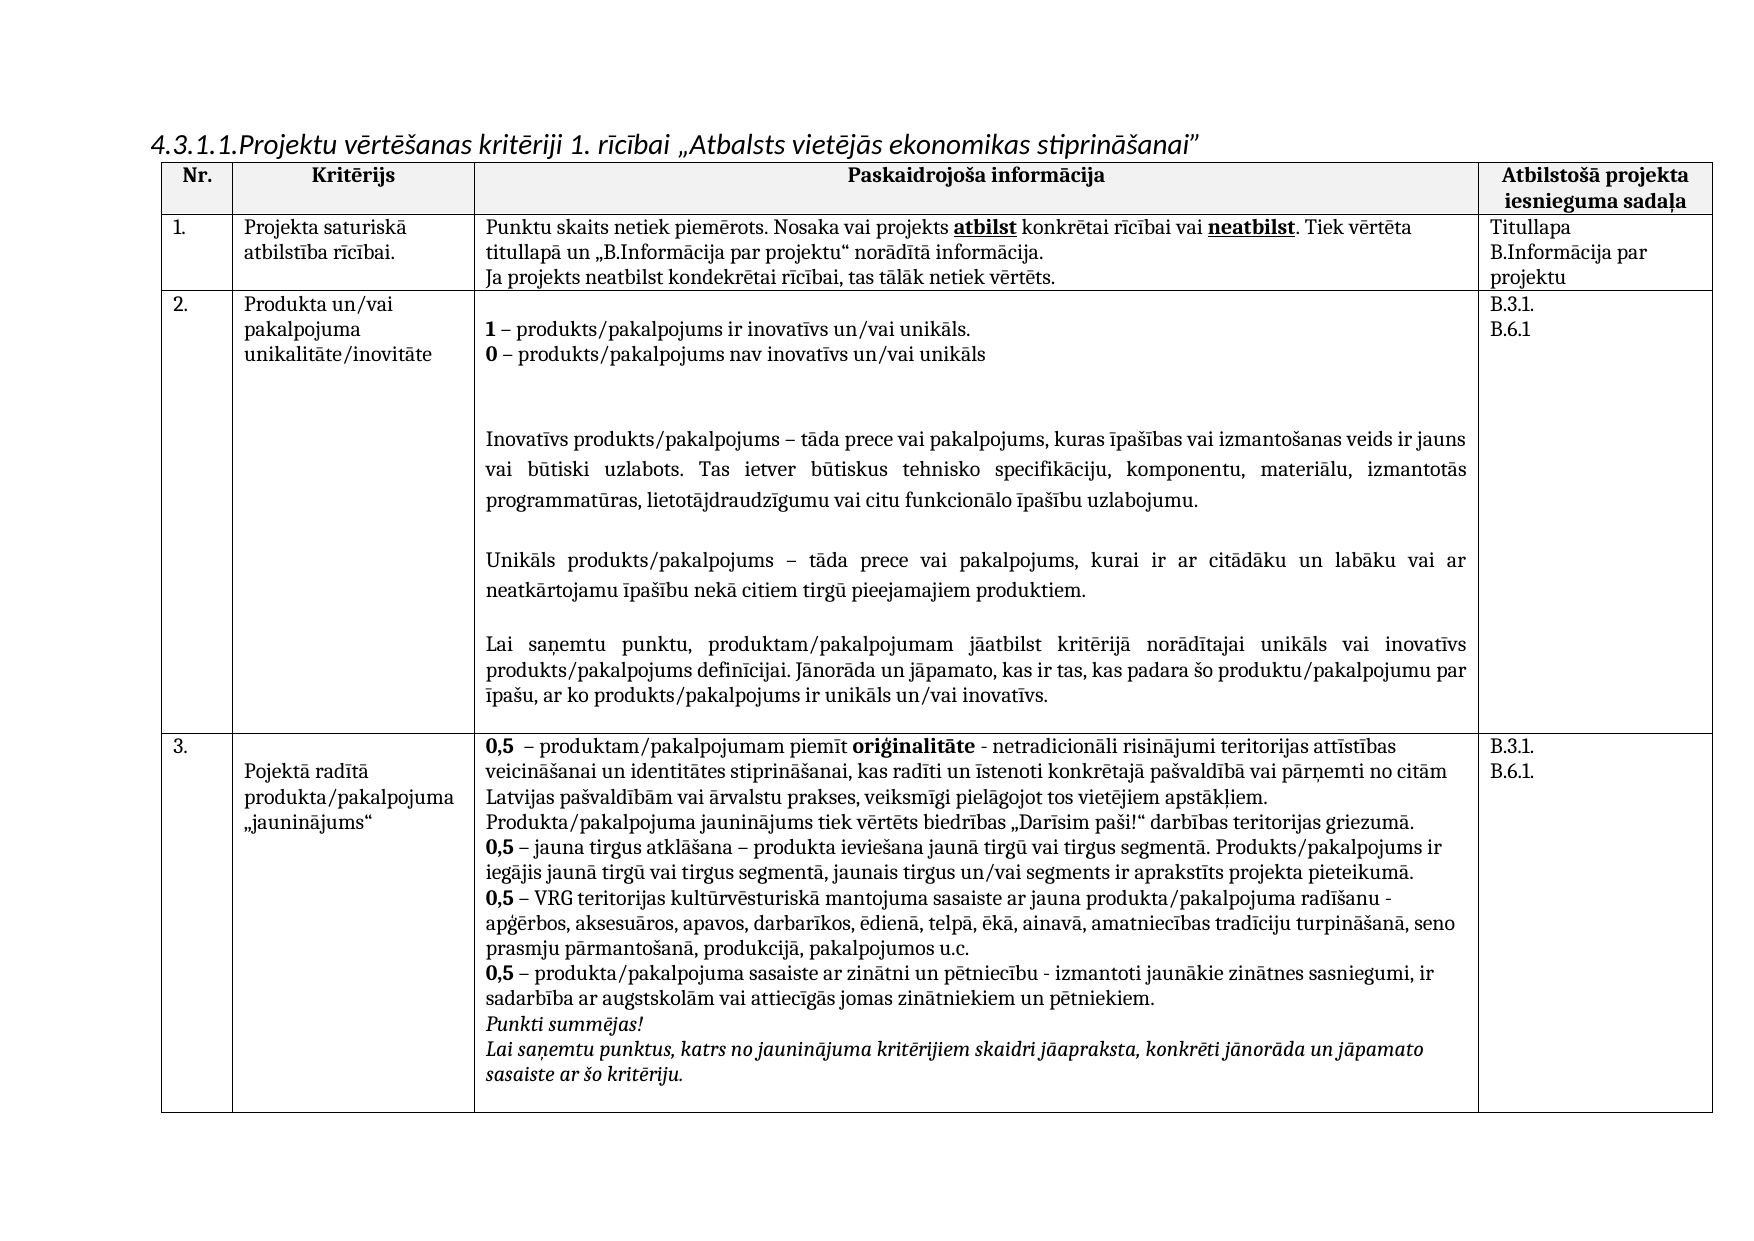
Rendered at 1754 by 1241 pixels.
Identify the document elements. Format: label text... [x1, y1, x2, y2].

table_header Nr. [162, 163, 232, 213]
table_cell 1 – produkts/pakalpojums ir inovatīvs un/vai unikāls. 0 – produkts/pakalpojums nav inovatīvs un/vai unikāls Inovatīvs produkts/pakalpojums – tāda prece vai pakalpojums, kuras īpašības vai izmantošanas veids ir jauns vai būtiski uzlabots. Tas ietver būtiskus tehnisko specifikāciju, komponentu, materiālu, izmantotās programmatūras, lietotājdraudzīgumu vai citu funkcionālo īpašību uzlabojumu. Unikāls produkts/pakalpojums – tāda prece vai pakalpojums, kurai ir ar citādāku un labāku vai ar neatkārtojamu īpašību nekā citiem tirgū pieejamajiem produktiem. Lai saņemtu punktu, produktam/pakalpojumam jāatbilst kritērijā norādītajai unikāls vai inovatīvs produkts/pakalpojums definīcijai. Jānorāda un jāpamato, kas ir tas, kas padara šo produktu/pakalpojumu par īpašu, ar ko produkts/pakalpojums ir unikāls un/vai inovatīvs. [475, 291, 1478, 733]
table_cell Produkta un/vai pakalpojuma unikalitāte/inovitāte [233, 291, 474, 733]
table_cell B.3.1. B.6.1. [1479, 734, 1712, 1112]
table_header Paskaidrojoša informācija [475, 163, 1478, 213]
table_header Atbilstošā projekta iesnieguma sadaļa [1479, 163, 1712, 213]
table_cell 2. [162, 291, 232, 733]
table_cell Punktu skaits netiek piemērots. Nosaka vai projekts atbilst konkrētai rīcībai vai neatbilst. Tiek vērtēta titullapā un „B.Informācija par projektu“ norādītā informācija. Ja projekts neatbilst kondekrētai rīcībai, tas tālāk netiek vērtēts. [475, 215, 1478, 290]
table_cell Titullapa B.Informācija par projektu [1479, 215, 1712, 290]
table_header Kritērijs [233, 163, 474, 213]
table_cell Projekta saturiskā atbilstība rīcībai. [233, 215, 474, 290]
text 4.3.1.1.Projektu vērtēšanas kritēriji 1. rīcībai „Atbalsts vietējās ekonomikas stiprināšanai” [150, 126, 1604, 162]
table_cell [475, 734, 1478, 1112]
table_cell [233, 734, 474, 1112]
table_cell 1. [162, 215, 232, 290]
table_cell B.3.1. B.6.1 [1479, 291, 1712, 733]
table_cell 3. [162, 734, 232, 1112]
